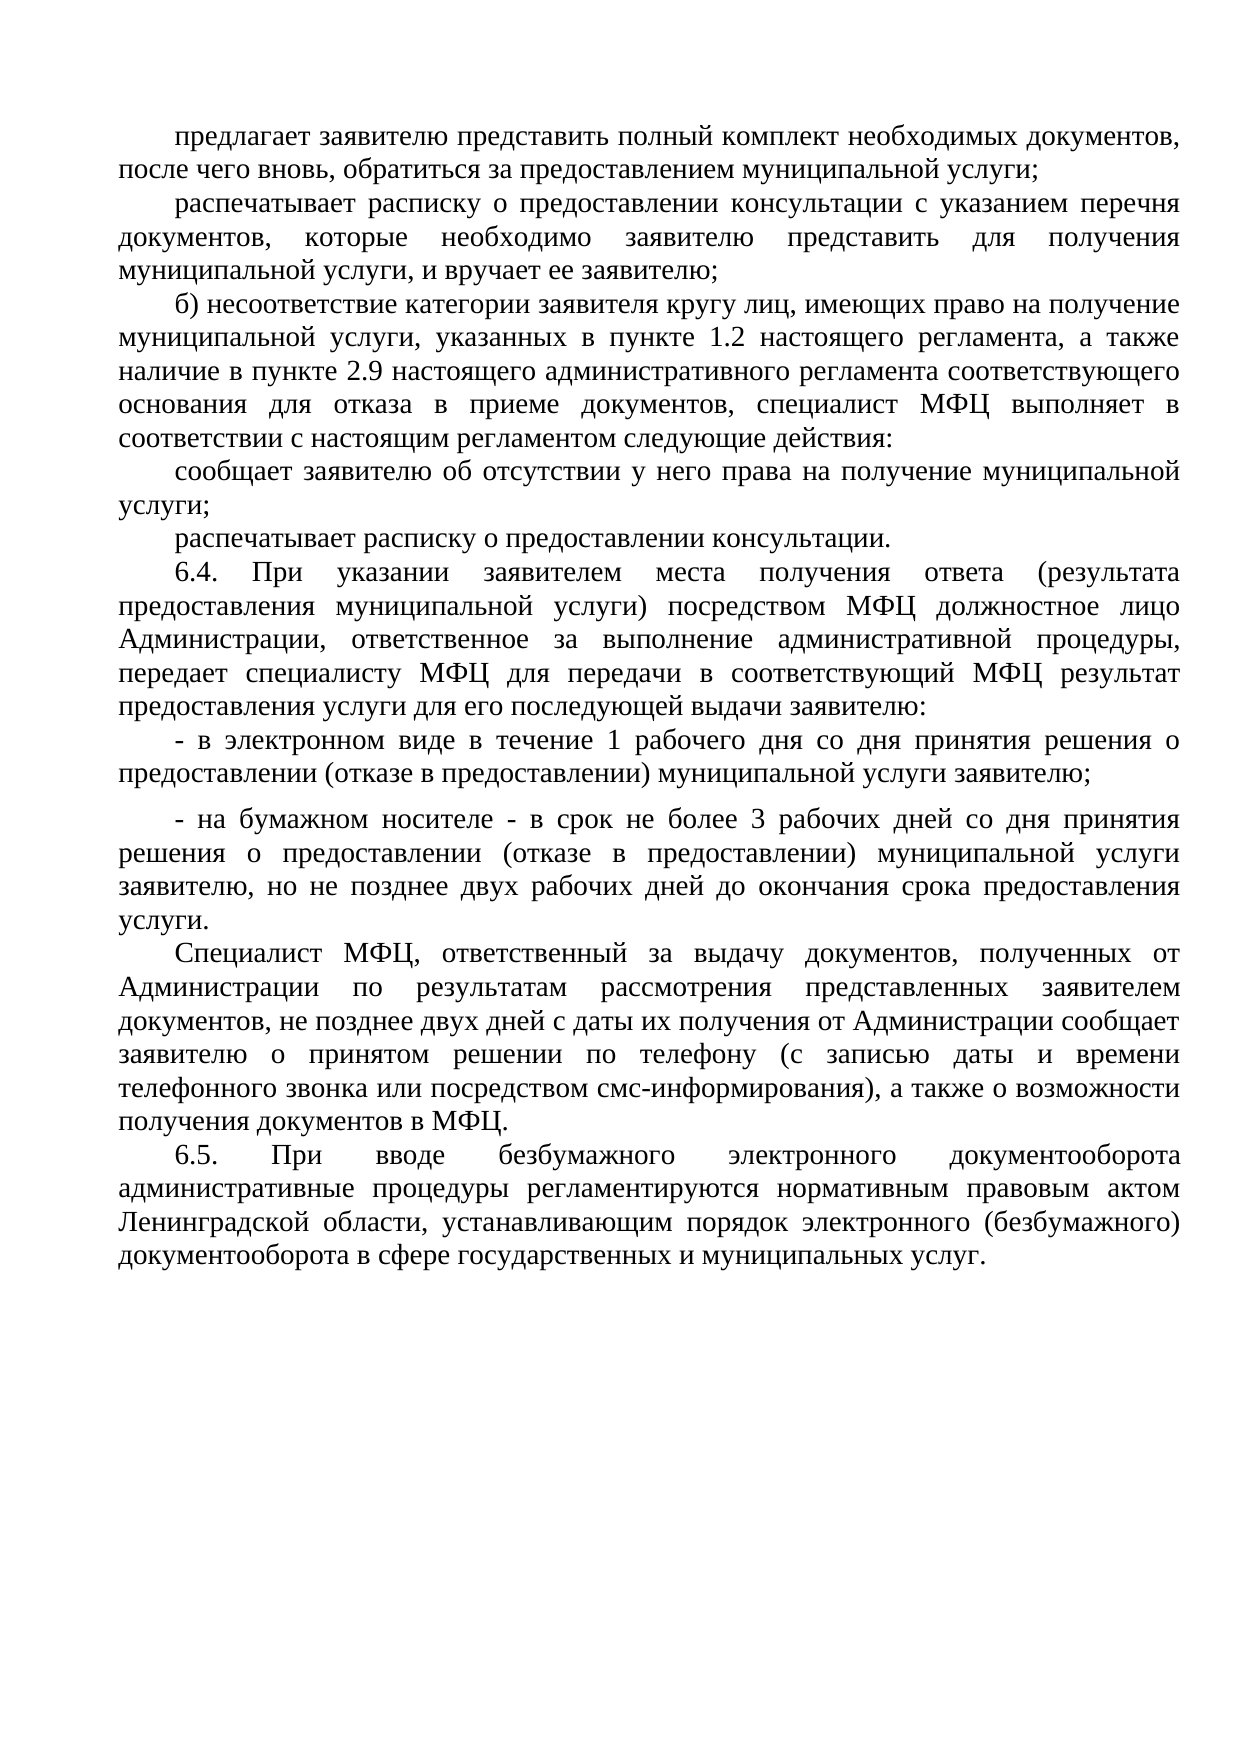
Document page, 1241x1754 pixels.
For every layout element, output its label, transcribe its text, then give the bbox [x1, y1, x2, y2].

text распечатывает расписку о предоставлении консультации. [118, 521, 1181, 554]
text 6.4. При указании заявителем места получения ответа (результата предоставления муниципальной услуги) посредством МФЦ должностное лицо Администрации, ответственное за выполнение административной процедуры, передает специалисту МФЦ для передачи в соответствующий МФЦ результат предоставления услуги для его последующей выдачи заявителю: [118, 554, 1181, 722]
text 6.5. При вводе безбумажного электронного документооборота административные процедуры регламентируются нормативным правовым актом Ленинградской области, устанавливающим порядок электронного (безбумажного) документооборота в сфере государственных и муниципальных услуг. [118, 1137, 1181, 1271]
text предлагает заявителю представить полный комплект необходимых документов, после чего вновь, обратиться за предоставлением муниципальной услуги; [118, 118, 1181, 185]
text распечатывает расписку о предоставлении консультации с указанием перечня документов, которые необходимо заявителю представить для получения муниципальной услуги, и вручает ее заявителю; [118, 185, 1181, 286]
text сообщает заявителю об отсутствии у него права на получение муниципальной услуги; [118, 453, 1181, 521]
text Специалист МФЦ, ответственный за выдачу документов, полученных от Администрации по результатам рассмотрения представленных заявителем документов, не позднее двух дней с даты их получения от Администрации сообщает заявителю о принятом решении по телефону (с записью даты и времени телефонного звонка или посредством смс-информирования), а также о возможности получения документов в МФЦ. [118, 936, 1181, 1137]
text - в электронном виде в течение 1 рабочего дня со дня принятия решения о предоставлении (отказе в предоставлении) муниципальной услуги заявителю; [118, 722, 1181, 789]
text - на бумажном носителе - в срок не более 3 рабочих дней со дня принятия решения о предоставлении (отказе в предоставлении) муниципальной услуги заявителю, но не позднее двух рабочих дней до окончания срока предоставления услуги. [118, 801, 1181, 936]
text б) несоответствие категории заявителя кругу лиц, имеющих право на получение муниципальной услуги, указанных в пункте 1.2 настоящего регламента, а также наличие в пункте 2.9 настоящего административного регламента соответствующего основания для отказа в приеме документов, специалист МФЦ выполняет в соответствии с настоящим регламентом следующие действия: [118, 286, 1181, 453]
